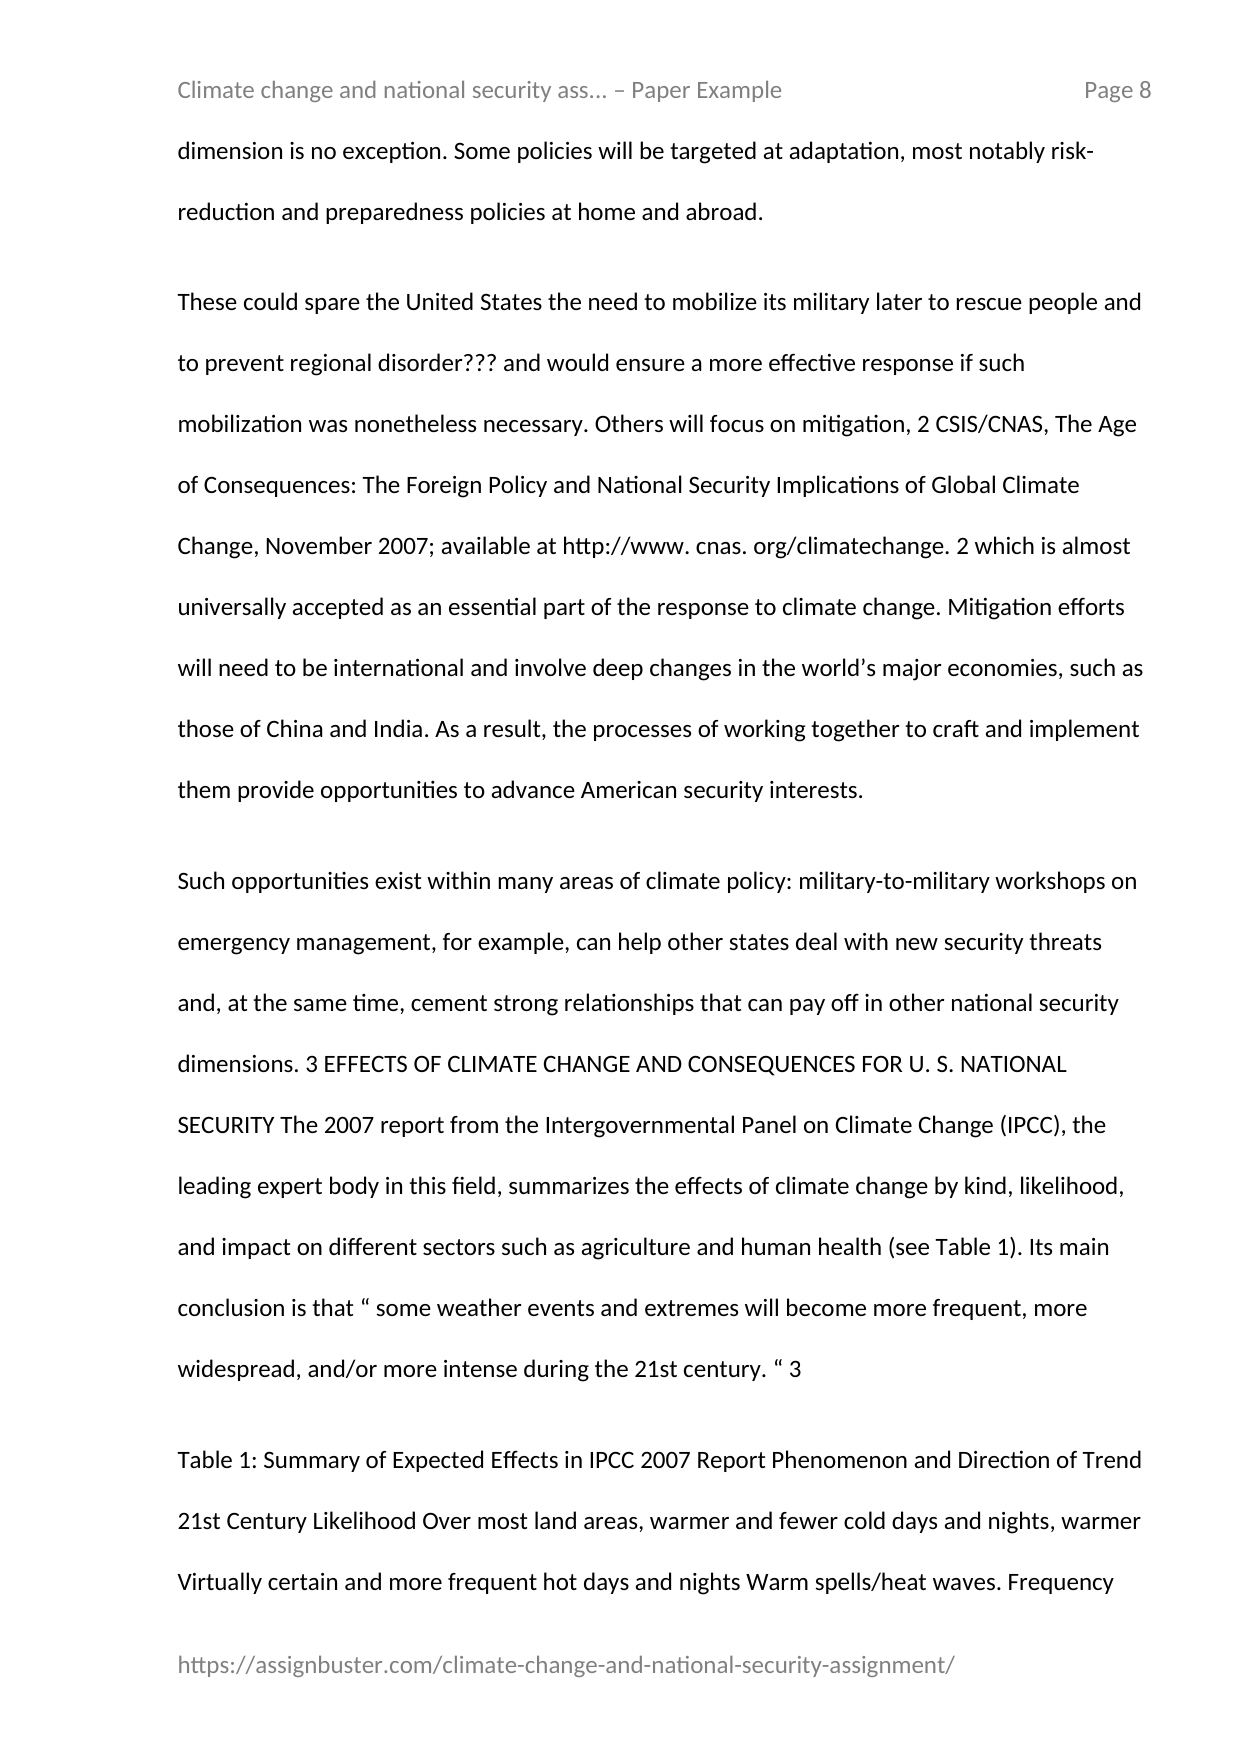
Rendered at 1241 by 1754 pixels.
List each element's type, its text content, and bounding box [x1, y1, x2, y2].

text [177, 1444, 1152, 1597]
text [177, 135, 1152, 226]
text These could spare the United States the need to mobilize its military later to rescue people and to prevent regional disorder??? and would ensure a more effective response if such mobilization was nonetheless necessary. Others will focus on mitigation, 2 CSIS/CNAS, The Age of Consequences: The Foreign Policy and National Security Implications of Global Climate Change, November 2007; available at http://www. cnas. org/climatechange. 2 which is almost universally accepted as an essential part of the response to climate change. Mitigation efforts will need to be international and involve deep changes in the world’s major economies, such as those of China and India. As a result, the processes of working together to craft and implement them provide opportunities to advance American security interests. [177, 286, 1152, 805]
text Such opportunities exist within many areas of climate policy: military-to-military workshops on emergency management, for example, can help other states deal with new security threats and, at the same time, cement strong relationships that can pay off in other national security dimensions. 3 EFFECTS OF CLIMATE CHANGE AND CONSEQUENCES FOR U. S. NATIONAL SECURITY The 2007 report from the Intergovernmental Panel on Climate Change (IPCC), the leading expert body in this field, summarizes the effects of climate change by kind, likelihood, and impact on different sectors such as agriculture and human health (see Table 1). Its main conclusion is that “ some weather events and extremes will become more frequent, more widespread, and/or more intense during the 21st century. “ 3 [177, 865, 1152, 1384]
